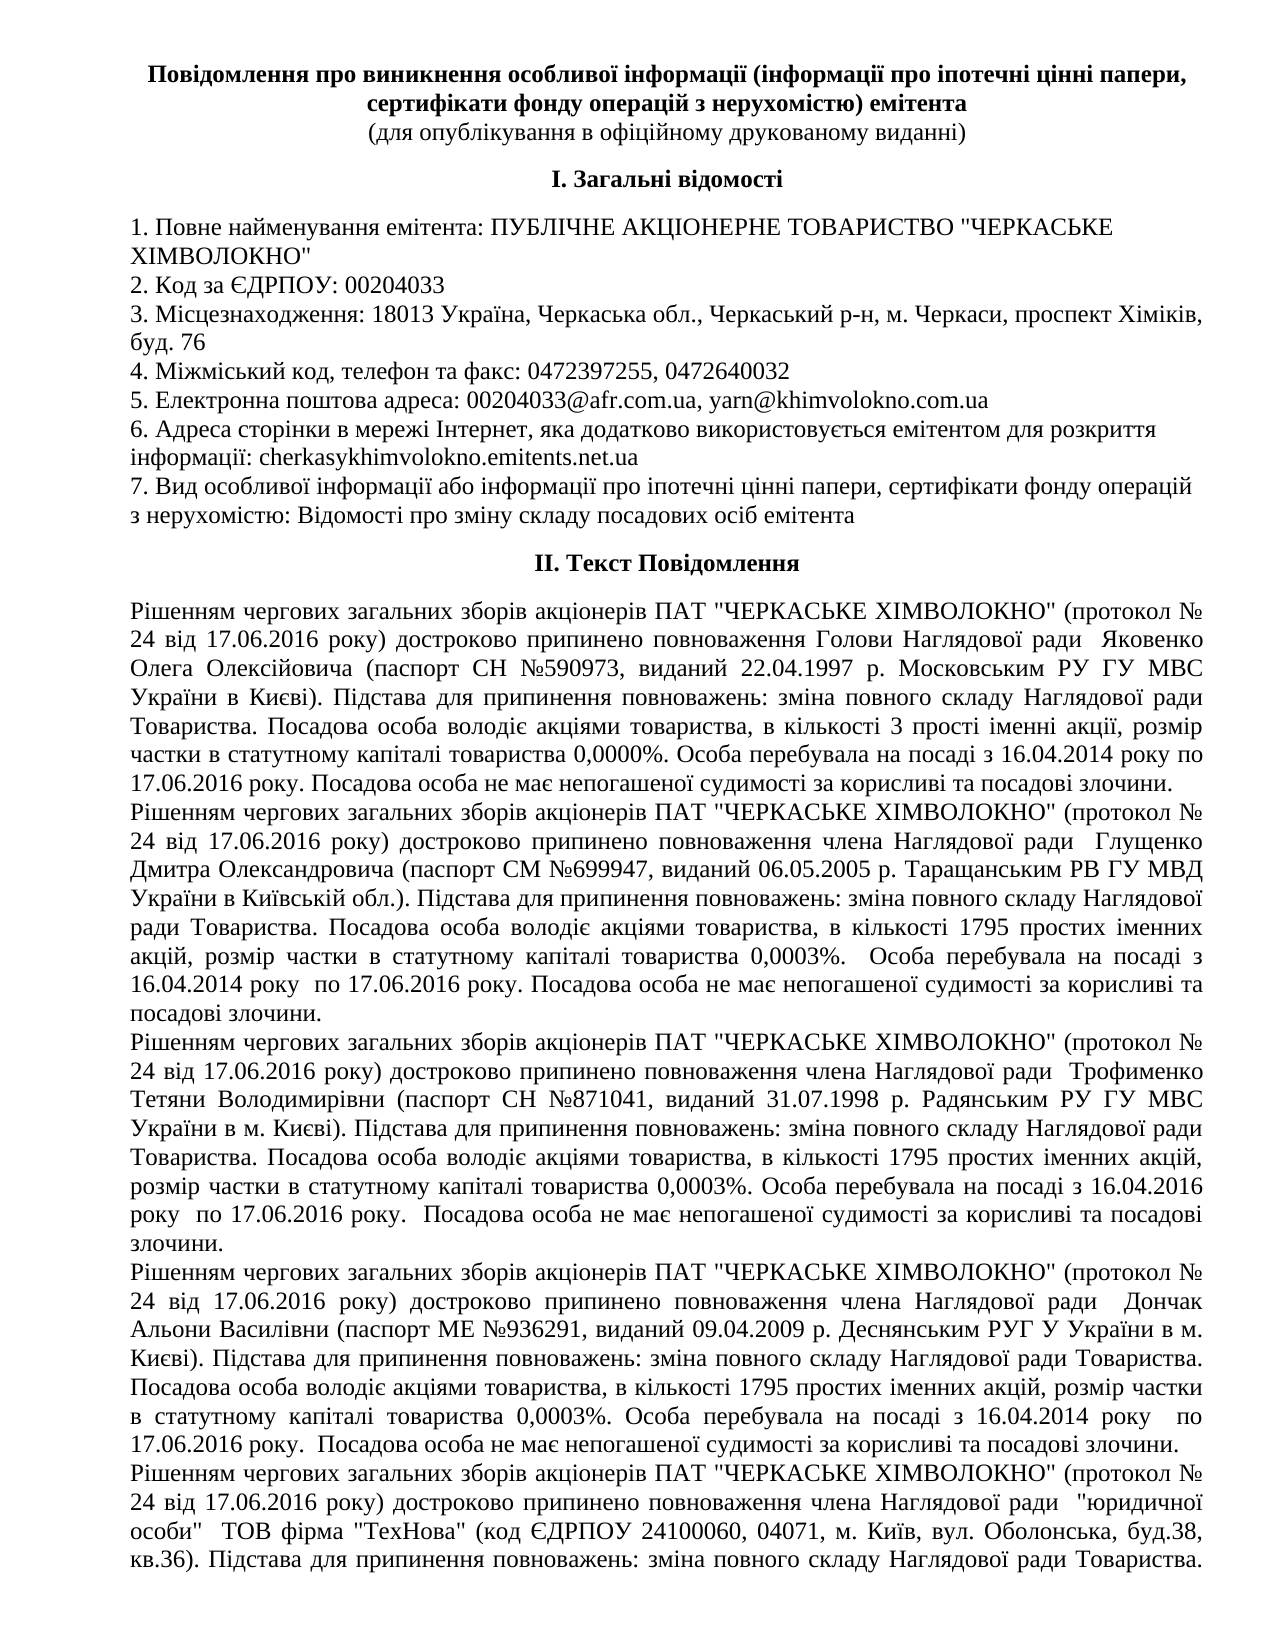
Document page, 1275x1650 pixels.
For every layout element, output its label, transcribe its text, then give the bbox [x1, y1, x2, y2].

text 3. Місцезнаходження: 18013 Україна, Черкаська обл., Черкаський р-н, м. Черкаси, проспект Хіміків, буд. 76 [130, 299, 1204, 356]
text Рішенням чергових загальних зборів акціонерів ПАТ "ЧЕРКАСЬКЕ ХІМВОЛОКНО" (протокол № 24 від 17.06.2016 року) достроково припинено повноваження Голови Наглядової ради Яковенко Олега Олексійовича (паспорт СН №590973, виданий 22.04.1997 р. Московським РУ ГУ МВС України в Києвi). Підстава для припинення повноважень: зміна повного складу Наглядової ради Товариства. Посадова особа володіє акціями товариства, в кількості 3 прості іменні акції, розмір частки в статутному капіталі товариства 0,0000%. Особа перебувала на посаді з 16.04.2014 року по 17.06.2016 року. Посадова особа не має непогашеної судимостi за корисливi та посадовi злочини. [130, 596, 1204, 797]
text Рішенням чергових загальних зборів акціонерів ПАТ "ЧЕРКАСЬКЕ ХІМВОЛОКНО" (протокол № 24 від 17.06.2016 року) достроково припинено повноваження члена Наглядової ради Дончак Альони Василiвни (паспорт МЕ №936291, виданий 09.04.2009 р. Деснянським РУГ У України в м. Києвi). Підстава для припинення повноважень: зміна повного складу Наглядової ради Товариства. Посадова особа володіє акціями товариства, в кількості 1795 простих іменних акцій, розмір частки в статутному капіталі товариства 0,0003%. Особа перебувала на посаді з 16.04.2014 року по 17.06.2016 року. Посадова особа не має непогашеної судимостi за корисливi та посадовi злочини. [130, 1257, 1204, 1458]
text (для опублікування в офіційному друкованому виданні) [130, 117, 1204, 145]
text Повідомлення про виникнення особливої інформації (інформації про іпотечні цінні папери, сертифікати фонду операцій з нерухомістю) емітента [130, 59, 1204, 117]
text ІІ. Текст Повідомлення [130, 548, 1204, 577]
text І. Загальні відомості [130, 164, 1204, 193]
text 1. Повне найменування емітента: ПУБЛІЧНЕ АКЦІОНЕРНЕ ТОВАРИСТВО "ЧЕРКАСЬКЕ ХІМВОЛОКНО" [130, 212, 1204, 270]
text Рішенням чергових загальних зборів акціонерів ПАТ "ЧЕРКАСЬКЕ ХІМВОЛОКНО" (протокол № 24 від 17.06.2016 року) достроково припинено повноваження члена Наглядової ради Трофименко Тетяни Володимирiвни (паспорт СН №871041, виданий 31.07.1998 р. Радянським РУ ГУ МВС України в м. Києвi). Підстава для припинення повноважень: зміна повного складу Наглядової ради Товариства. Посадова особа володіє акціями товариства, в кількості 1795 простих іменних акцій, розмір частки в статутному капіталі товариства 0,0003%. Особа перебувала на посаді з 16.04.2016 року по 17.06.2016 року. Посадова особа не має непогашеної судимостi за корисливi та посадовi злочини. [130, 1027, 1204, 1257]
text 5. Електронна поштова адреса: 00204033@afr.com.ua, уаrn@khimvolokno.com.ua [130, 385, 1204, 414]
text 7. Вид особливої інформації або інформації про іпотечні цінні папери, сертифікати фонду операцій з нерухомістю: Відомості про зміну складу посадових осіб емітента [130, 471, 1204, 529]
text 6. Адреса сторінки в мережі Інтернет, яка додатково використовується емітентом для розкриття інформації: cherkasykhimvolokno.emitents.net.ua [130, 414, 1204, 471]
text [130, 1458, 1204, 1573]
text Рішенням чергових загальних зборів акціонерів ПАТ "ЧЕРКАСЬКЕ ХІМВОЛОКНО" (протокол № 24 від 17.06.2016 року) достроково припинено повноваження члена Наглядової ради Глущенко Дмитра Олександровича (паспорт СМ №699947, виданий 06.05.2005 р. Таращанським РВ ГУ МВД України в Київськiй обл.). Підстава для припинення повноважень: зміна повного складу Наглядової ради Товариства. Посадова особа володіє акціями товариства, в кількості 1795 простих іменних акцій, розмір частки в статутному капіталі товариства 0,0003%. Особа перебувала на посаді з 16.04.2014 року по 17.06.2016 року. Посадова особа не має непогашеної судимостi за корисливi та посадовi злочини. [130, 797, 1204, 1027]
text 4. Міжміський код, телефон та факс: 0472397255, 0472640032 [130, 356, 1204, 385]
text 2. Код за ЄДРПОУ: 00204033 [130, 270, 1204, 299]
